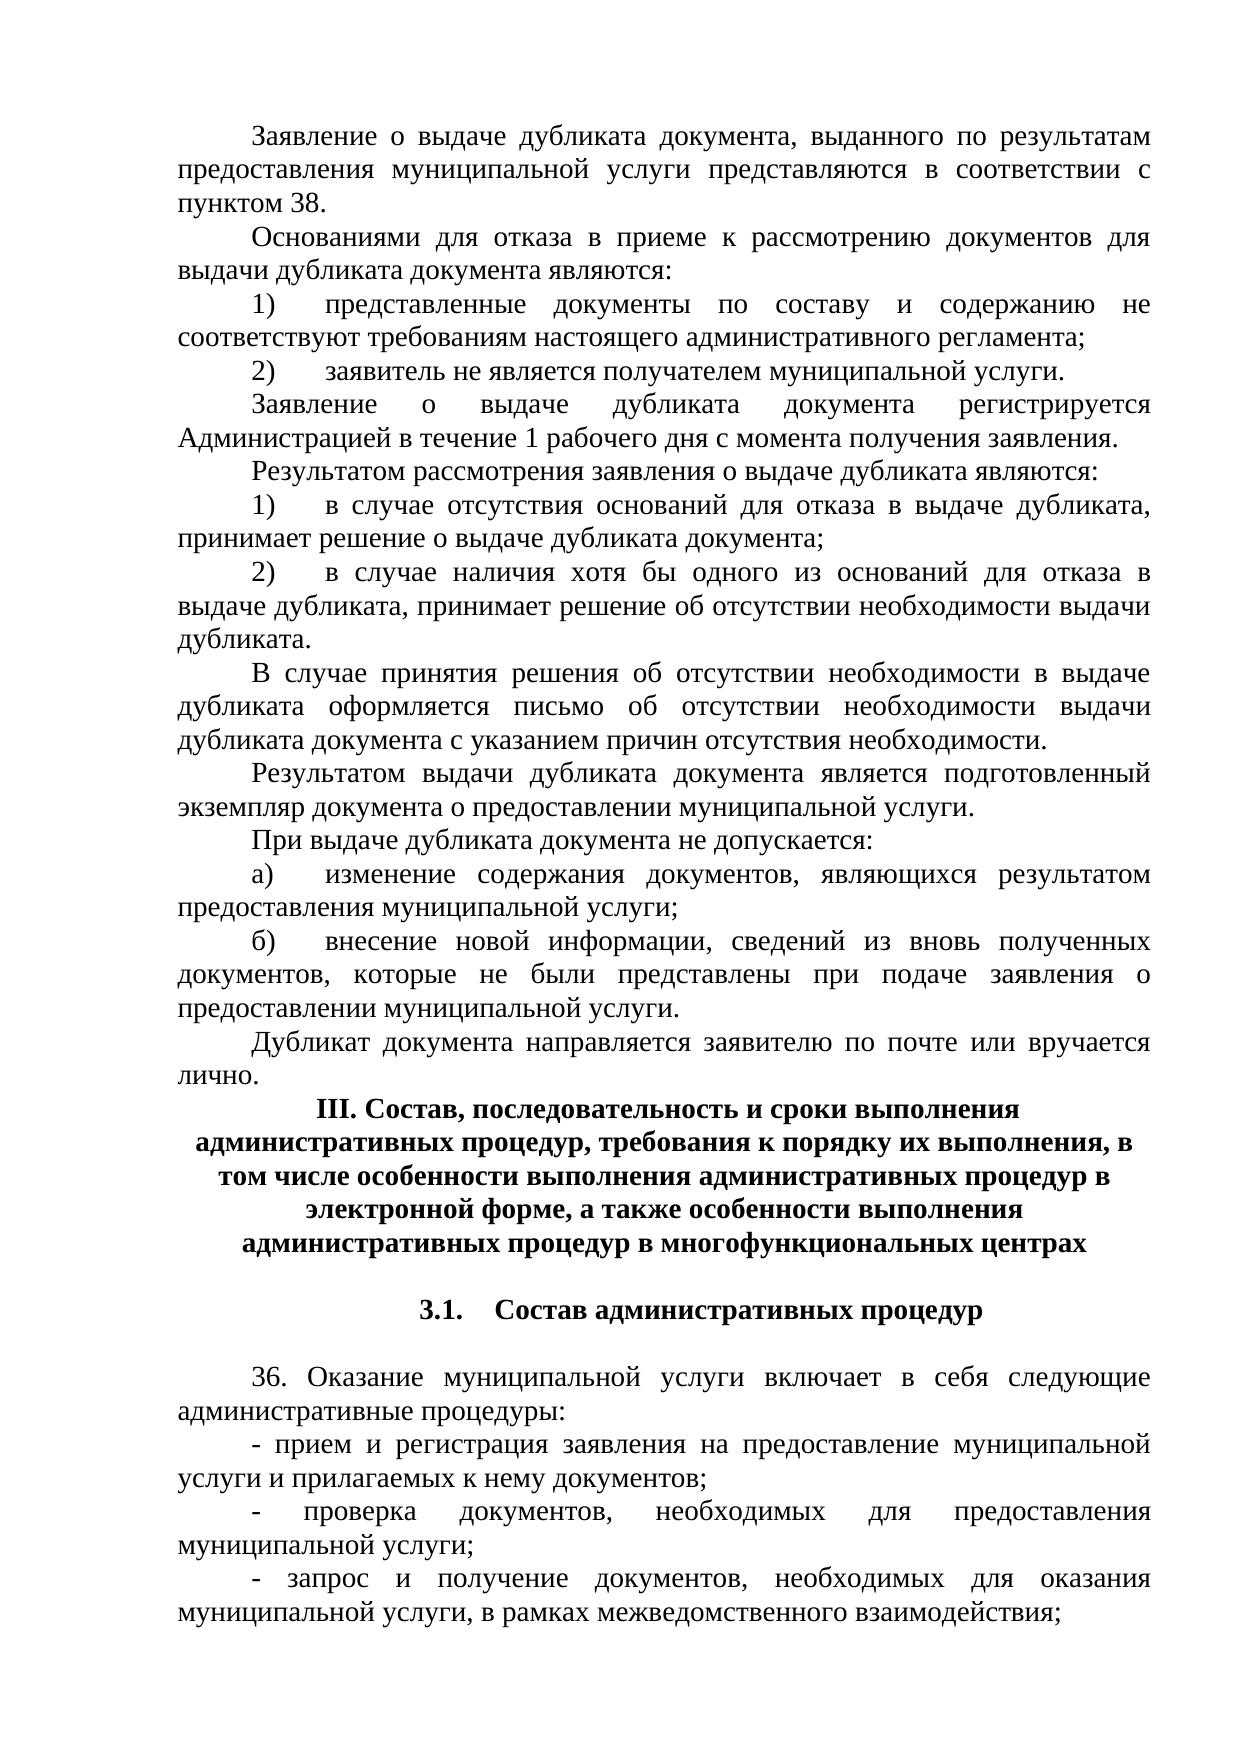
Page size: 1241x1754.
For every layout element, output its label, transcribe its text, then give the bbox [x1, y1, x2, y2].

text Заявление о выдаче дубликата документа, выданного по результатам предоставления муниципальной услуги представляются в соответствии с пунктом 38. [177, 118, 1152, 219]
text Заявление о выдаче дубликата документа регистрируется Администрацией в течение 1 рабочего дня с момента получения заявления. [177, 386, 1152, 453]
text 2) заявитель не является получателем муниципальной услуги. [177, 353, 1152, 386]
text 36. Оказание муниципальной услуги включает в себя следующие административные процедуры: [177, 1359, 1152, 1426]
list Состав административных процедур [251, 1292, 1152, 1326]
text 1) представленные документы по составу и содержанию не соответствуют требованиям настоящего административного регламента; [177, 286, 1152, 353]
text б) внесение новой информации, сведений из вновь полученных документов, которые не были представлены при подаче заявления о предоставлении муниципальной услуги. [177, 923, 1152, 1024]
text а) изменение содержания документов, являющихся результатом предоставления муниципальной услуги; [177, 856, 1152, 923]
text Результатом выдачи дубликата документа является подготовленный экземпляр документа о предоставлении муниципальной услуги. [177, 755, 1152, 822]
text Дубликат документа направляется заявителю по почте или вручается лично. [177, 1024, 1152, 1091]
text Основаниями для отказа в приеме к рассмотрению документов для выдачи дубликата документа являются: [177, 219, 1152, 286]
text При выдаче дубликата документа не допускается: [177, 822, 1152, 856]
text - запрос и получение документов, необходимых для оказания муниципальной услуги, в рамках межведомственного взаимодействия; [177, 1560, 1152, 1627]
text - проверка документов, необходимых для предоставления муниципальной услуги; [177, 1493, 1152, 1560]
text В случае принятия решения об отсутствии необходимости в выдаче дубликата оформляется письмо об отсутствии необходимости выдачи дубликата документа с указанием причин отсутствия необходимости. [177, 655, 1152, 755]
text - прием и регистрация заявления на предоставление муниципальной услуги и прилагаемых к нему документов; [177, 1426, 1152, 1493]
text 1) в случае отсутствия оснований для отказа в выдаче дубликата, принимает решение о выдаче дубликата документа; [177, 487, 1152, 554]
text III. Состав, последовательность и сроки выполнения административных процедур, требования к порядку их выполнения, в том числе особенности выполнения административных процедур в электронной форме, а также особенности выполнения административных процедур в многофункциональных центрах [177, 1091, 1152, 1258]
text 2) в случае наличия хотя бы одного из оснований для отказа в выдаче дубликата, принимает решение об отсутствии необходимости выдачи дубликата. [177, 554, 1152, 655]
text Результатом рассмотрения заявления о выдаче дубликата являются: [177, 453, 1152, 487]
